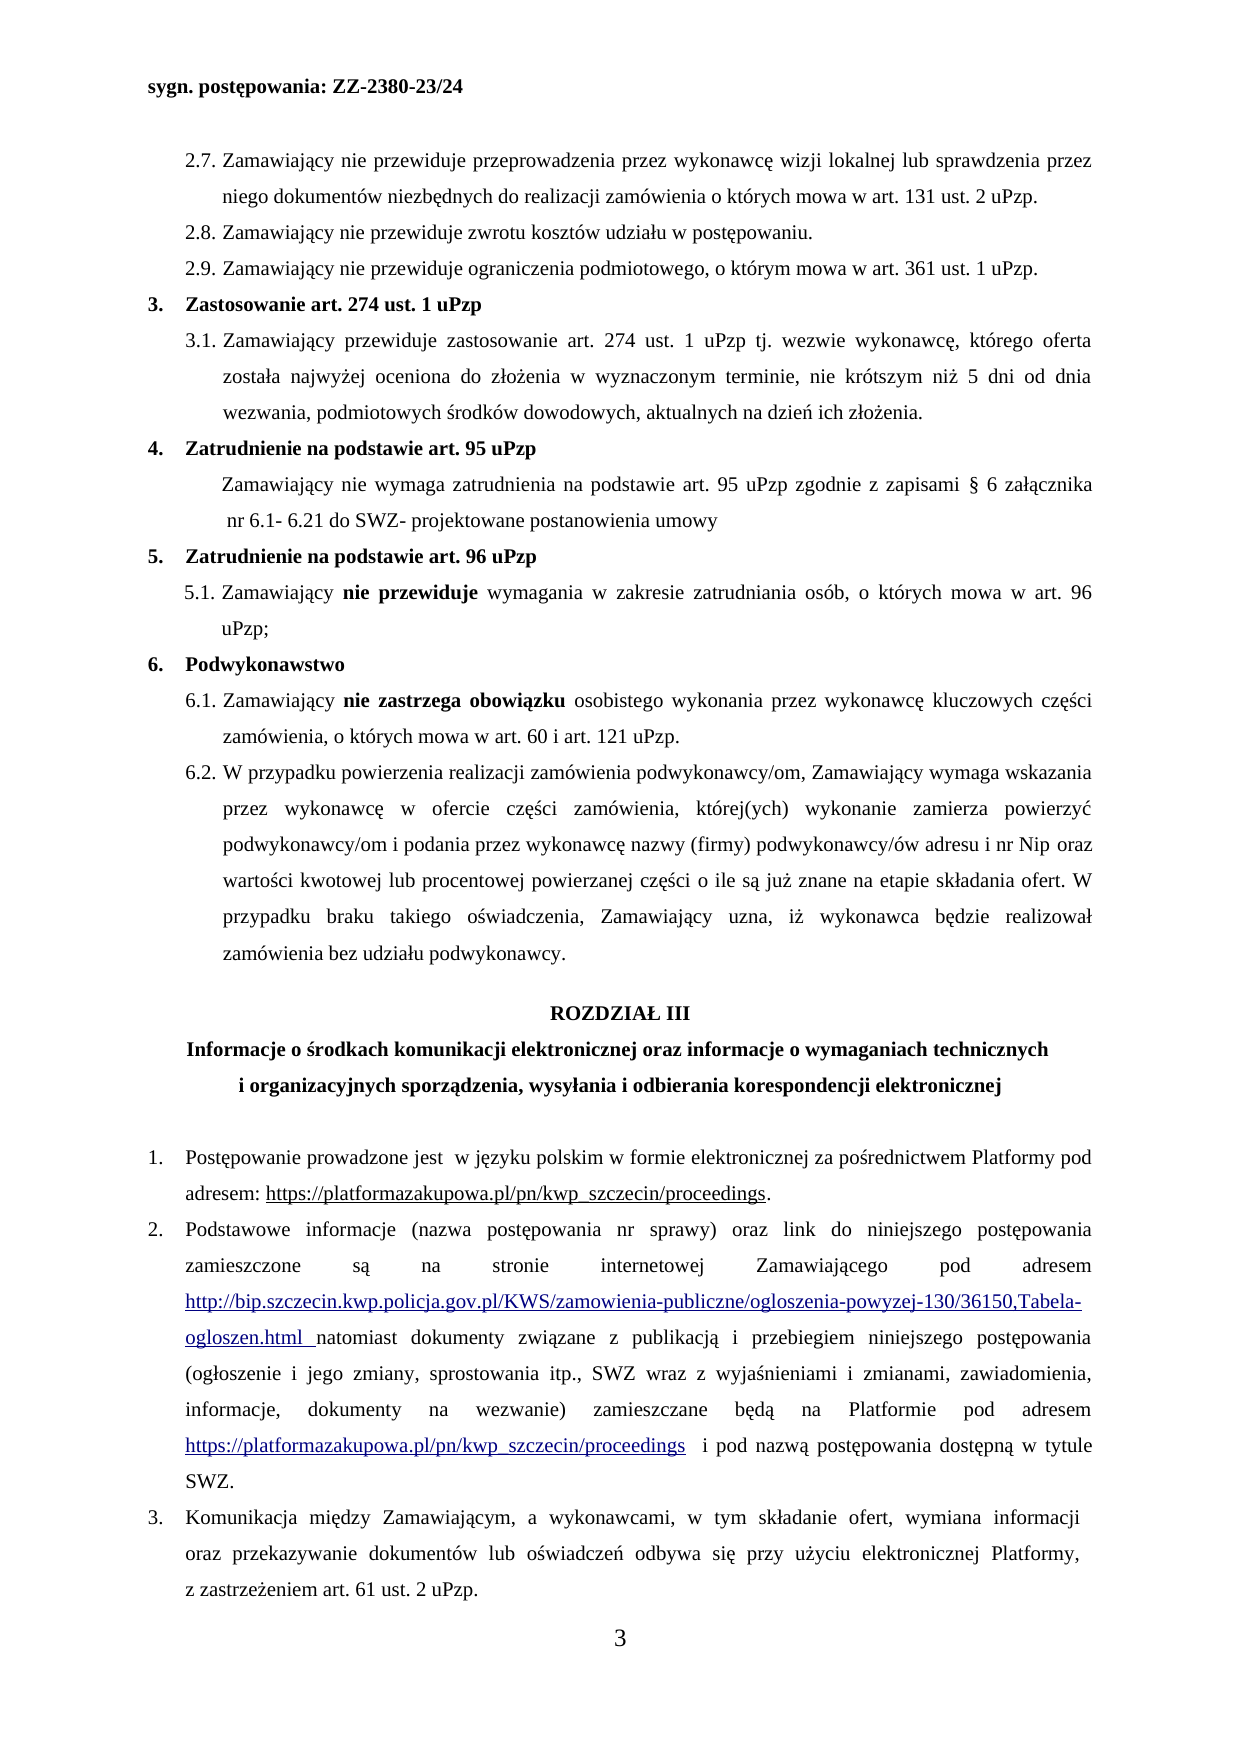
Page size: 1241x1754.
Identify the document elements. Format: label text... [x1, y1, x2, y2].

list W przypadku powierzenia realizacji zamówienia podwykonawcy/om, Zamawiający wymaga wskazania przez wykonawcę w ofercie części zamówienia, której(ych) wykonanie zamierza powierzyć podwykonawcy/om i podania przez wykonawcę nazwy (firmy) podwykonawcy/ów adresu i nr Nip oraz wartości kwotowej lub procentowej powierzanej części o ile są już znane na etapie składania ofert. W przypadku braku takiego oświadczenia, Zamawiający uzna, iż wykonawca będzie realizował zamówienia bez udziału podwykonawcy. [185, 760, 1093, 964]
list Zamawiający nie zastrzega obowiązku osobistego wykonania przez wykonawcę kluczowych części zamówienia, o których mowa w art. 60 i art. 121 uPzp. [185, 688, 1093, 748]
list Zamawiający nie przewiduje ograniczenia podmiotowego, o którym mowa w art. 361 ust. 1 uPzp. [185, 256, 1093, 280]
list Zamawiający przewiduje zastosowanie art. 274 ust. 1 uPzp tj. wezwie wykonawcę, którego oferta została najwyżej oceniona do złożenia w wyznaczonym terminie, nie krótszym niż 5 dni od dnia wezwania, podmiotowych środków dowodowych, aktualnych na dzień ich złożenia. [185, 328, 1093, 424]
list Podstawowe informacje (nazwa postępowania nr sprawy) oraz link do niniejszego postępowania zamieszczone są na stronie internetowej Zamawiającego pod adresem http://bip.szczecin.kwp.policja.gov.pl/KWS/zamowienia-publiczne/ogloszenia-powyzej-130/36150,Tabela-ogloszen.html natomiast dokumenty związane z publikacją i przebiegiem niniejszego postępowania (ogłoszenie i jego zmiany, sprostowania itp., SWZ wraz z wyjaśnieniami i zmianami, zawiadomienia, informacje, dokumenty na wezwanie) zamieszczane będą na Platformie pod adresem https://platformazakupowa.pl/pn/kwp_szczecin/proceedings i pod nazwą postępowania dostępną w tytule SWZ. [148, 1217, 1093, 1493]
list Zamawiający nie przewiduje wymagania w zakresie zatrudniania osób, o których mowa w art. 96 uPzp; [184, 580, 1093, 640]
text ROZDZIAŁ III [148, 1001, 1093, 1025]
list Postępowanie prowadzone jest w języku polskim w formie elektronicznej za pośrednictwem Platformy pod adresem: https://platformazakupowa.pl/pn/kwp_szczecin/proceedings. [148, 1145, 1093, 1205]
list Zamawiający nie przewiduje zwrotu kosztów udziału w postępowaniu. [185, 220, 1093, 244]
list Zamawiający nie przewiduje przeprowadzenia przez wykonawcę wizji lokalnej lub sprawdzenia przez niego dokumentów niezbędnych do realizacji zamówienia o których mowa w art. 131 ust. 2 uPzp. [185, 148, 1093, 208]
list Zastosowanie art. 274 ust. 1 uPzp [148, 292, 1093, 316]
list Zatrudnienie na podstawie art. 96 uPzp [148, 544, 1093, 568]
list Zatrudnienie na podstawie art. 95 uPzp [148, 436, 1093, 460]
list Zamawiający nie wymaga zatrudnienia na podstawie art. 95 uPzp zgodnie z zapisami § 6 załącznika nr 6.1- 6.21 do SWZ- projektowane postanowienia umowy [221, 472, 1093, 532]
text Informacje o środkach komunikacji elektronicznej oraz informacje o wymaganiach technicznych i organizacyjnych sporządzenia, wysyłania i odbierania korespondencji elektronicznej [148, 1037, 1093, 1097]
list Podwykonawstwo [148, 652, 1093, 676]
list Komunikacja między Zamawiającym, a wykonawcami, w tym składanie ofert, wymiana informacji oraz przekazywanie dokumentów lub oświadczeń odbywa się przy użyciu elektronicznej Platformy, z zastrzeżeniem art. 61 ust. 2 uPzp. [148, 1505, 1093, 1601]
